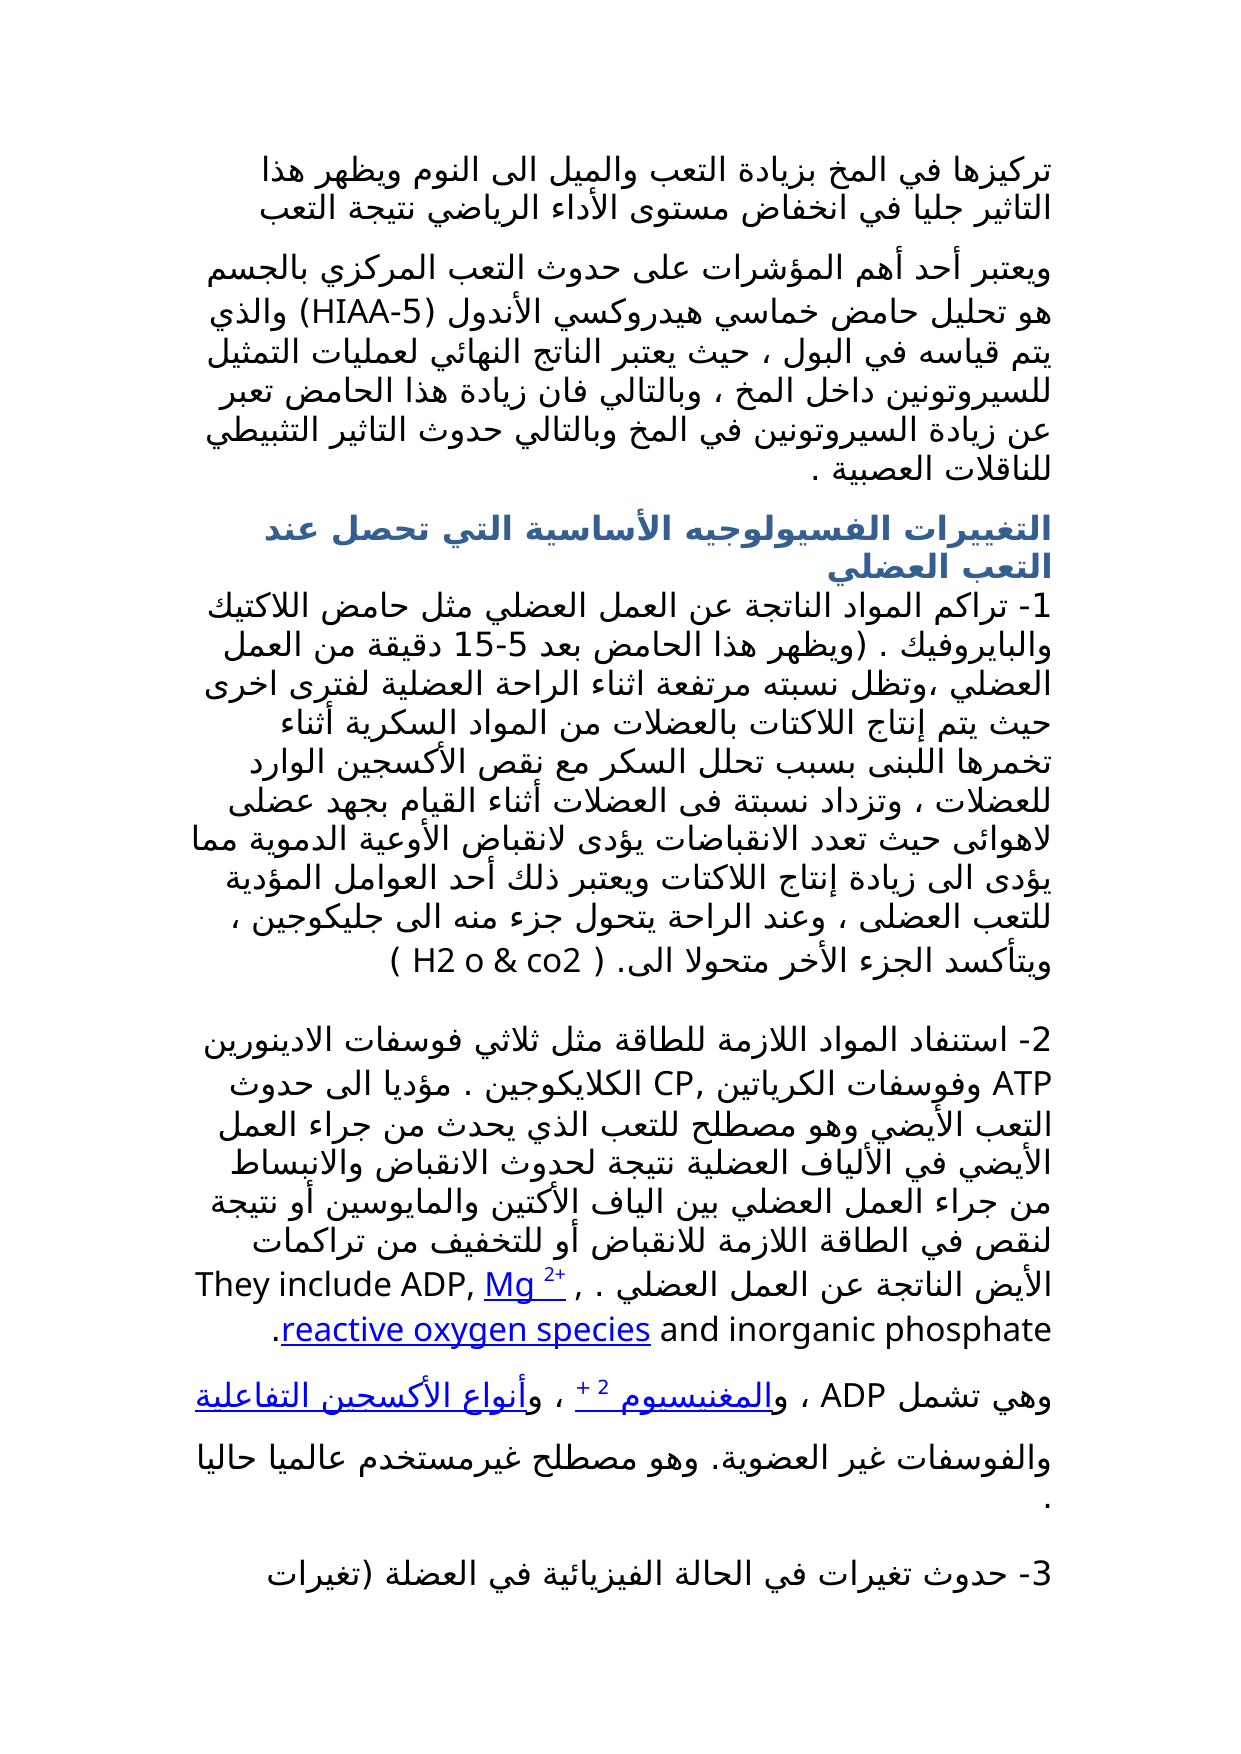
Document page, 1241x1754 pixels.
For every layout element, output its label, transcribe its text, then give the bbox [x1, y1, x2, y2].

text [187, 150, 1053, 228]
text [187, 1438, 1053, 1594]
text وهي تشمل ADP ، والمغنيسيوم 2 + ، وأنواع الأكسجين التفاعلية [187, 1372, 1053, 1417]
text التغييرات الفسيولوجيه الأساسية التي تحصل عند التعب العضلي 1- تراكم المواد الناتجة عن العمل العضلي مثل حامض اللاكتيك والبايروفيك . (ويظهر هذا الحامض بعد 5-15 دقيقة من العمل العضلي ،وتظل نسبته مرتفعة اثناء الراحة العضلية لفترى اخرى حيث يتم إنتاج اللاكتات بالعضلات من المواد السكرية أثناء تخمرها اللبنى بسبب تحلل السكر مع نقص الأكسجين الوارد للعضلات ، وتزداد نسبتة فى العضلات أثناء القيام بجهد عضلى لاهوائى حيث تعدد الانقباضات يؤدى لانقباض الأوعية الدموية مما يؤدى الى زيادة إنتاج اللاكتات ويعتبر ذلك أحد العوامل المؤدية للتعب العضلى ، وعند الراحة يتحول جزء منه الى جليكوجين ، ويتأكسد الجزء الأخر متحولا الى. ( H2 o & co2 ) 2- استنفاد المواد اللازمة للطاقة مثل ثلاثي فوسفات الادينورين ATP وفوسفات الكرياتين ,CP الكلايكوجين . مؤديا الى حدوث التعب الأيضي وهو مصطلح للتعب الذي يحدث من جراء العمل الأيضي في الألياف العضلية نتيجة لحدوث الانقباض والانبساط من جراء العمل العضلي بين الياف الأكتين والمايوسين أو نتيجة لنقص في الطاقة اللازمة للانقباض أو للتخفيف من تراكمات الأيض الناتجة عن العمل العضلي . They include ADP, Mg 2+ , reactive oxygen species and inorganic phosphate. [187, 509, 1053, 1351]
text ويعتبر أحد أهم المؤشرات على حدوث التعب المركزي بالجسم هو تحليل حامض خماسي هيدروكسي الأندول (5-HIAA) والذي يتم قياسه في البول ، حيث يعتبر الناتج النهائي لعمليات التمثيل للسيروتونين داخل المخ ، وبالتالي فان زيادة هذا الحامض تعبر عن زيادة السيروتونين في المخ وبالتالي حدوث التاثير التثبيطي للناقلات العصبية . [187, 248, 1053, 488]
